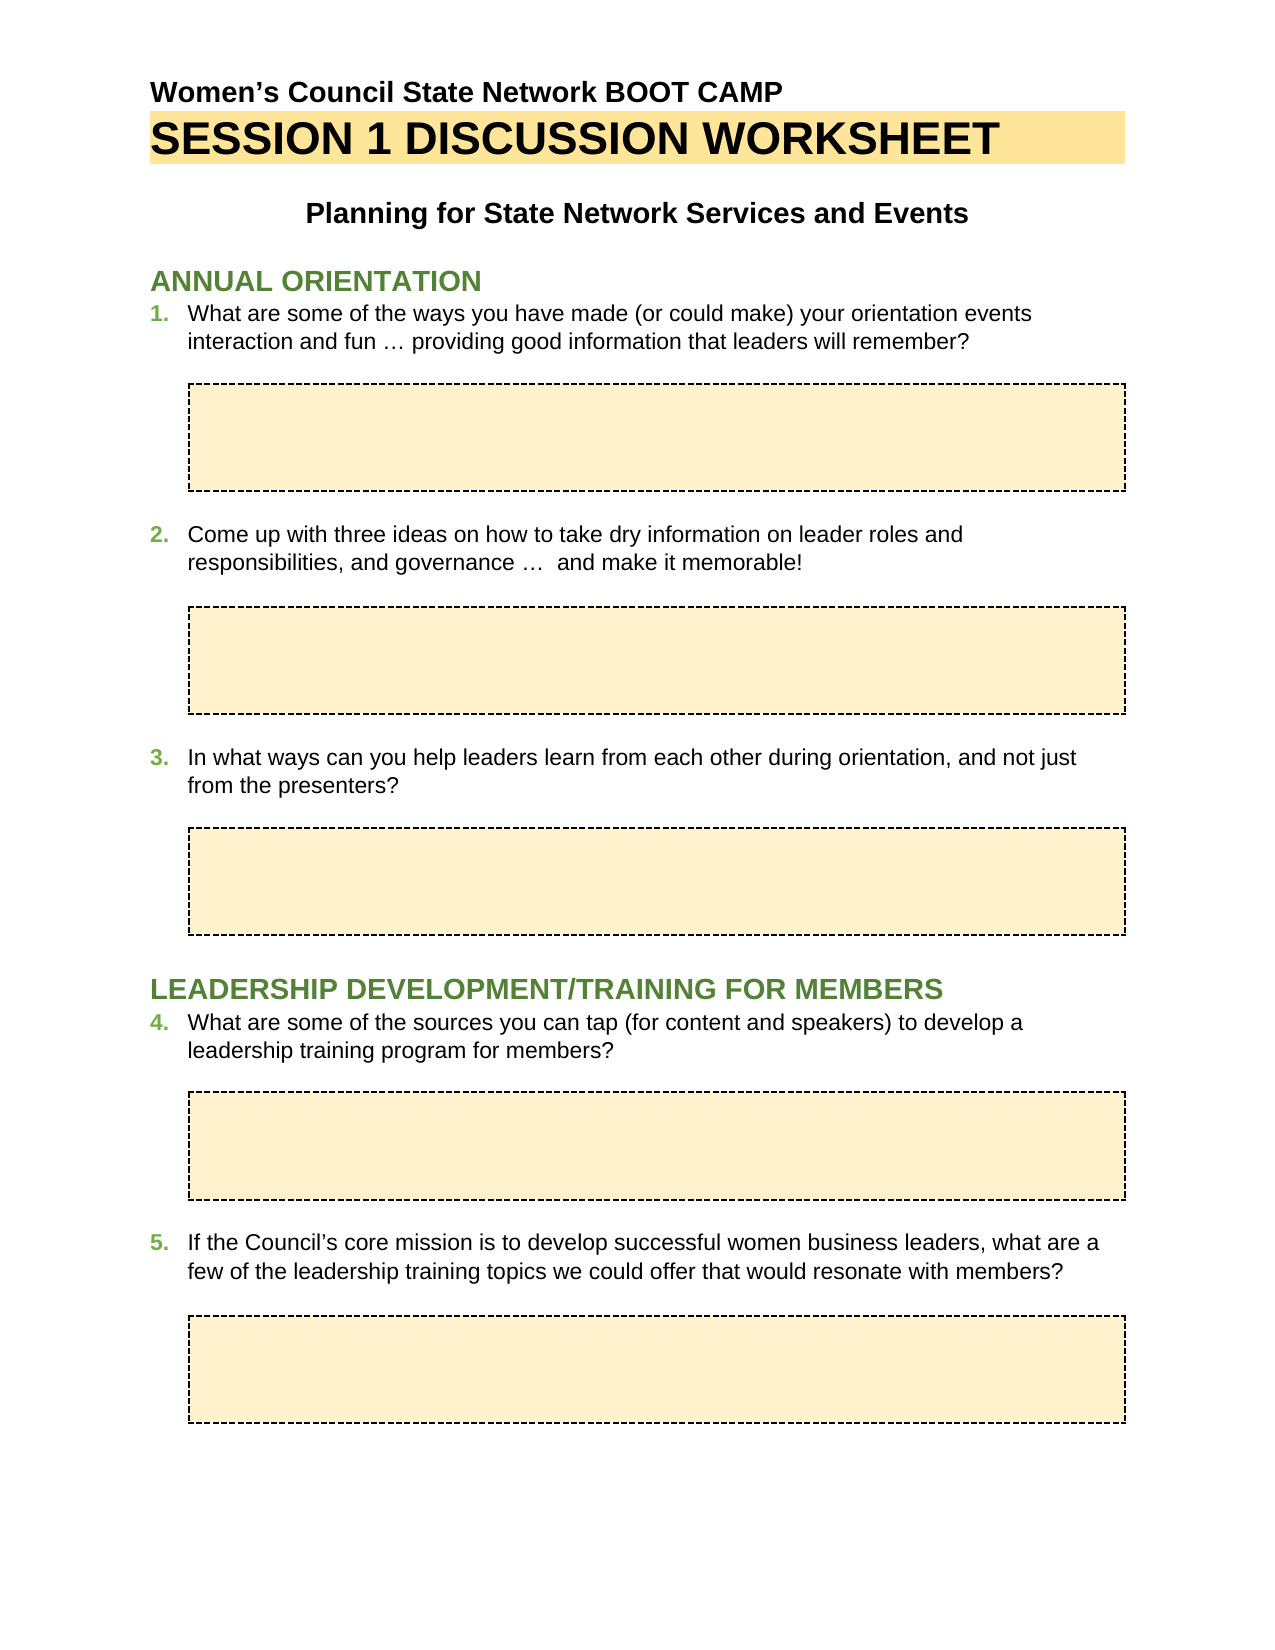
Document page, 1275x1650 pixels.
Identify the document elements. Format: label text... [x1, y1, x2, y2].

table_header [189, 1315, 1125, 1422]
list What are some of the ways you have made (or could make) your orientation events interaction and fun … providing good information that leaders will remember? [150, 300, 1125, 354]
text Women’s Council State Network BOOT CAMP [150, 75, 1125, 108]
text SESSION 1 DISCUSSION WORKSHEET [150, 111, 1125, 164]
list If the Council’s core mission is to develop successful women business leaders, what are a few of the leadership training topics we could offer that would resonate with members? [150, 1229, 1125, 1284]
text ANNUAL ORIENTATION [150, 264, 1125, 297]
table_header [189, 827, 1125, 934]
list Come up with three ideas on how to take dry information on leader roles and responsibilities, and governance … and make it memorable! [150, 521, 1125, 575]
table_header [189, 1091, 1125, 1199]
list What are some of the sources you can tap (for content and speakers) to develop a leadership training program for members? [150, 1008, 1125, 1063]
text Planning for State Network Services and Events [150, 196, 1125, 230]
table_header [189, 383, 1125, 490]
table_header [189, 606, 1125, 713]
text LEADERSHIP DEVELOPMENT/TRAINING FOR MEMBERS [150, 972, 1125, 1006]
list In what ways can you help leaders learn from each other during orientation, and not just from the presenters? [150, 744, 1125, 799]
